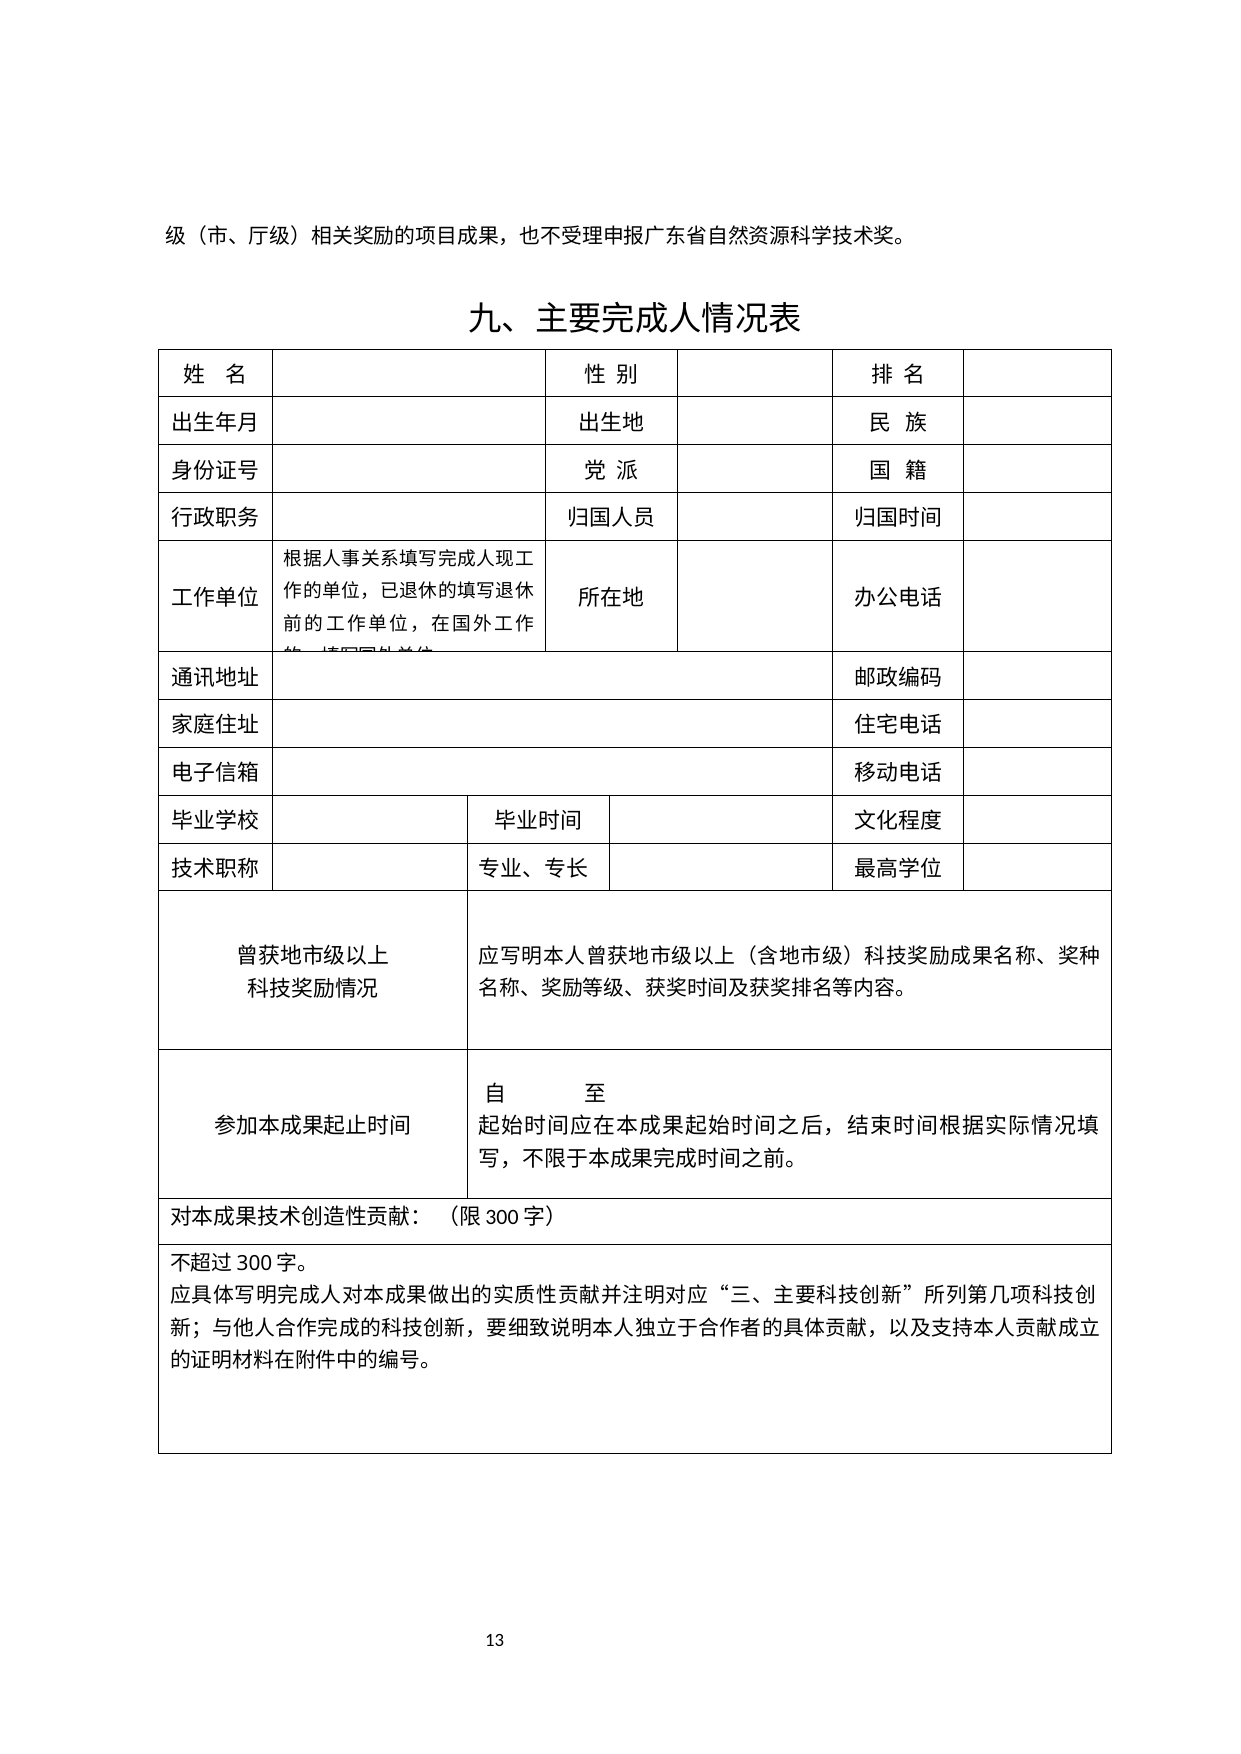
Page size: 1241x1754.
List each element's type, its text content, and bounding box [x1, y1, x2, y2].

table_cell 所在地 [546, 541, 677, 651]
table_header [964, 350, 1111, 396]
table_cell [273, 652, 832, 699]
table_cell [964, 397, 1111, 444]
table_cell 住宅电话 [833, 700, 963, 747]
table_cell 毕业时间 [468, 796, 609, 842]
table_cell 文化程度 [833, 796, 963, 842]
table_cell 办公电话 [833, 541, 963, 651]
table_cell 出生地 [546, 397, 677, 444]
table_cell [273, 700, 832, 747]
table_cell [964, 652, 1111, 699]
table_cell 曾获地市级以上 科技奖励情况 [159, 891, 467, 1049]
table_cell 移动电话 [833, 748, 963, 794]
table_cell [273, 493, 545, 540]
table_cell [678, 541, 832, 651]
table_cell 不超过300字。 应具体写明完成人对本成果做出的实质性贡献并注明对应“三、主要科技创新”所列第几项科技创新；与他人合作完成的科技创新，要细致说明本人独立于合作者的具体贡献，以及支持本人贡献成立的证明材料在附件中的编号。 [159, 1245, 1111, 1453]
table_cell [610, 844, 832, 890]
table_cell 出生年月 [159, 397, 272, 444]
table_cell [678, 445, 832, 492]
table_cell [678, 397, 832, 444]
table_cell [273, 397, 545, 444]
table_cell [273, 748, 832, 794]
table_cell 根据人事关系填写完成人现工作的单位，已退休的填写退休前的工作单位，在国外工作的，填写国外单位。 [273, 541, 545, 651]
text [165, 218, 1104, 251]
table_cell [610, 796, 832, 842]
table_cell 党 派 [546, 445, 677, 492]
table_header 姓 名 [159, 350, 272, 396]
table_cell [678, 493, 832, 540]
table_cell [964, 796, 1111, 842]
table_cell 技术职称 [159, 844, 272, 890]
table_header [273, 350, 545, 396]
table_cell 家庭住址 [159, 700, 272, 747]
table_cell [273, 796, 467, 842]
table_cell [964, 445, 1111, 492]
table_cell 专业、专长 [468, 844, 609, 890]
table_cell 自 至 起始时间应在本成果起始时间之后，结束时间根据实际情况填写，不限于本成果完成时间之前。 [468, 1050, 1111, 1198]
table_cell [964, 844, 1111, 890]
table_cell [964, 700, 1111, 747]
table_cell 应写明本人曾获地市级以上（含地市级）科技奖励成果名称、奖种名称、奖励等级、获奖时间及获奖排名等内容。 [468, 891, 1111, 1049]
table_cell 工作单位 [159, 541, 272, 651]
table_cell 国 籍 [833, 445, 963, 492]
table_cell 对本成果技术创造性贡献： （限300字） [159, 1199, 1111, 1244]
table_cell [964, 541, 1111, 651]
table_cell 最高学位 [833, 844, 963, 890]
table_cell 归国时间 [833, 493, 963, 540]
table_cell 行政职务 [159, 493, 272, 540]
table_header 性 别 [546, 350, 677, 396]
table_cell 通讯地址 [159, 652, 272, 699]
table_cell 邮政编码 [833, 652, 963, 699]
table_cell 电子信箱 [159, 748, 272, 794]
table_cell [964, 748, 1111, 794]
text 九、主要完成人情况表 [165, 283, 1104, 348]
table_cell 毕业学校 [159, 796, 272, 842]
table_cell 身份证号 [159, 445, 272, 492]
table_header [678, 350, 832, 396]
table_header 排 名 [833, 350, 963, 396]
table_cell 归国人员 [546, 493, 677, 540]
table_cell 民 族 [833, 397, 963, 444]
table_cell [273, 844, 467, 890]
table_cell 参加本成果起止时间 [159, 1050, 467, 1198]
table_cell [273, 445, 545, 492]
table_cell [964, 493, 1111, 540]
